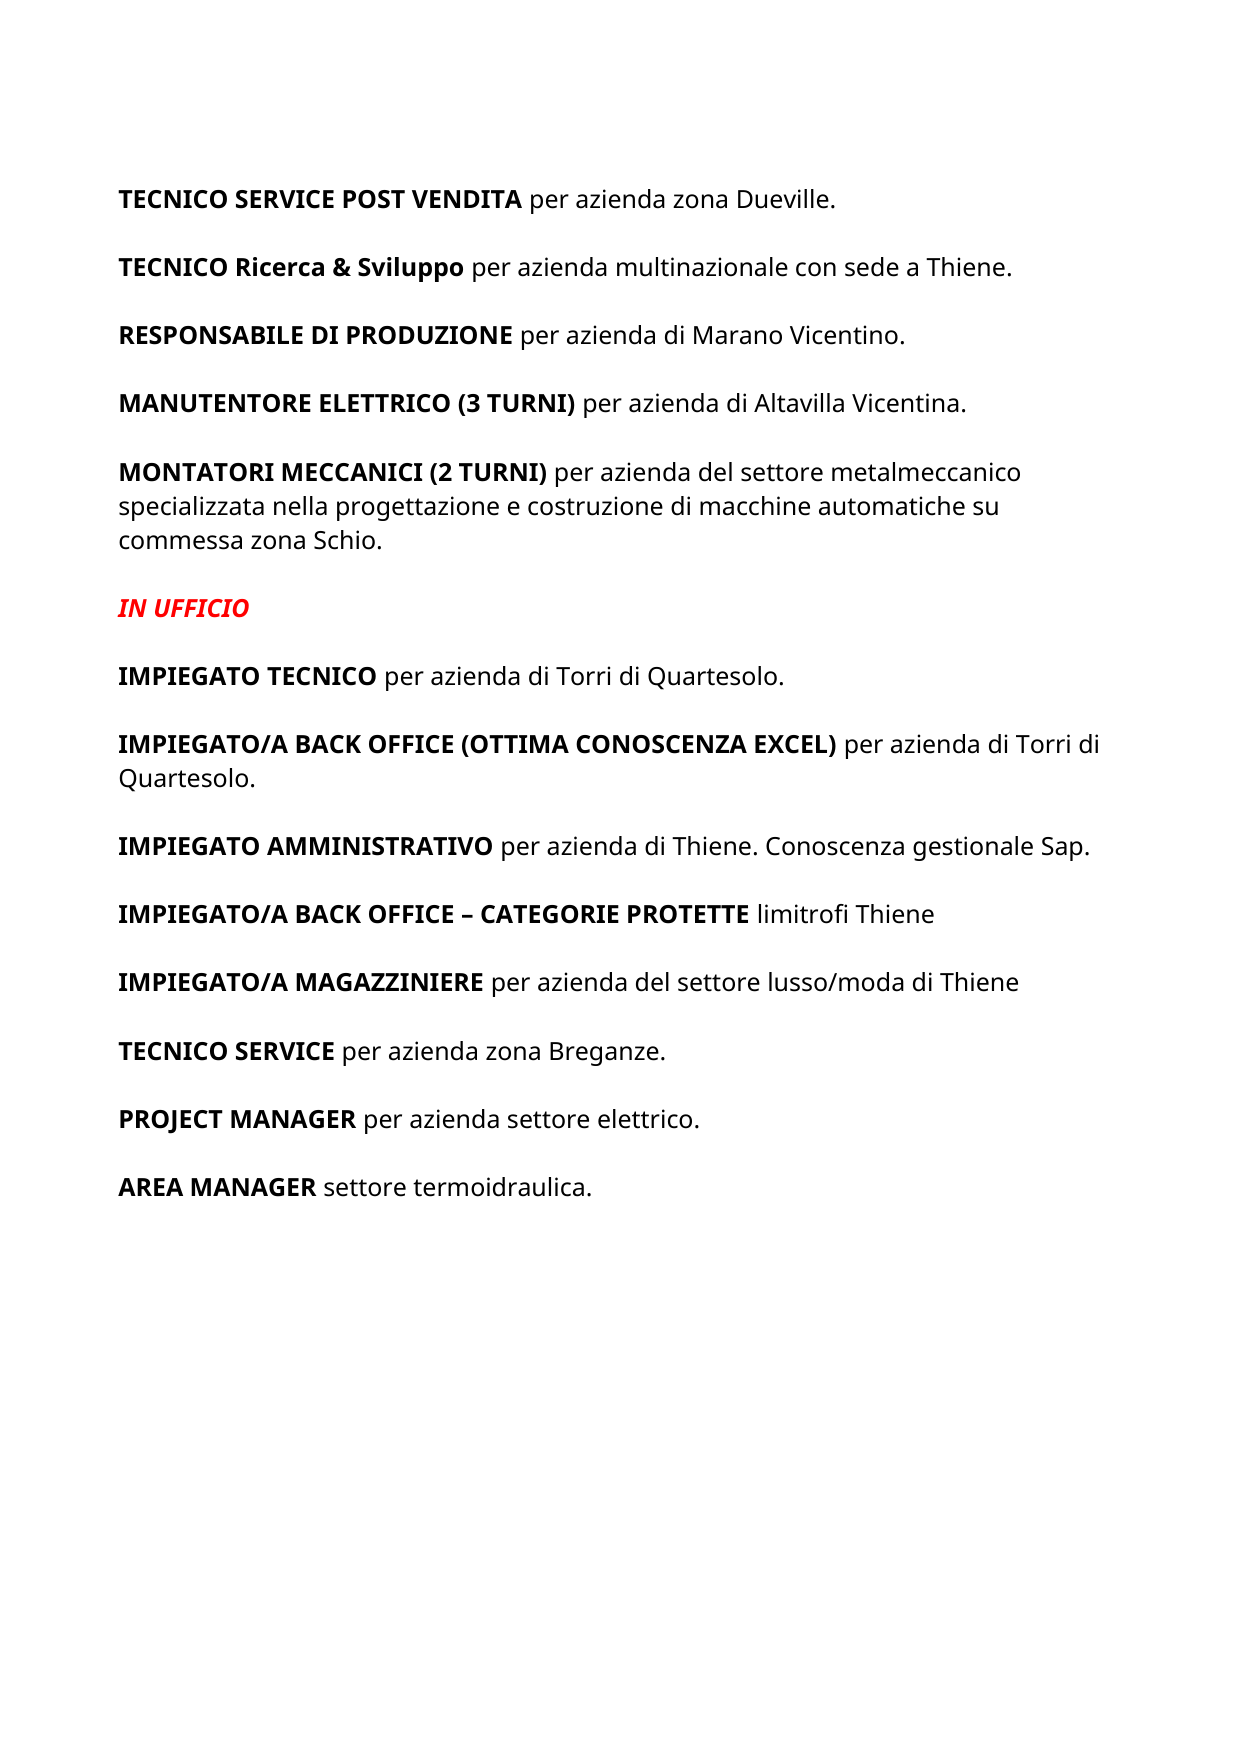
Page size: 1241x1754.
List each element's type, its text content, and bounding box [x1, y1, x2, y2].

text IMPIEGATO AMMINISTRATIVO per azienda di Thiene. Conoscenza gestionale Sap. [118, 829, 1122, 863]
text IMPIEGATO/A BACK OFFICE (OTTIMA CONOSCENZA EXCEL) per azienda di Torri di Quartesolo. [118, 727, 1122, 795]
text PROJECT MANAGER per azienda settore elettrico. [118, 1101, 1122, 1135]
text IMPIEGATO/A MAGAZZINIERE per azienda del settore lusso/moda di Thiene [118, 965, 1122, 999]
text MONTATORI MECCANICI (2 TURNI) per azienda del settore metalmeccanico specializzata nella progettazione e costruzione di macchine automatiche su commessa zona Schio. [118, 454, 1122, 556]
text AREA MANAGER settore termoidraulica. [118, 1169, 1122, 1203]
text TECNICO SERVICE per azienda zona Breganze. [118, 1033, 1122, 1067]
text MANUTENTORE ELETTRICO (3 TURNI) per azienda di Altavilla Vicentina. [118, 386, 1122, 420]
text IMPIEGATO/A BACK OFFICE – CATEGORIE PROTETTE limitrofi Thiene [118, 897, 1122, 931]
text IN UFFICIO [118, 590, 1122, 624]
text RESPONSABILE DI PRODUZIONE per azienda di Marano Vicentino. [118, 318, 1122, 352]
text IMPIEGATO TECNICO per azienda di Torri di Quartesolo. [118, 658, 1122, 693]
text TECNICO Ricerca & Sviluppo per azienda multinazionale con sede a Thiene. [118, 250, 1122, 284]
text TECNICO SERVICE POST VENDITA per azienda zona Dueville. [118, 182, 1122, 216]
